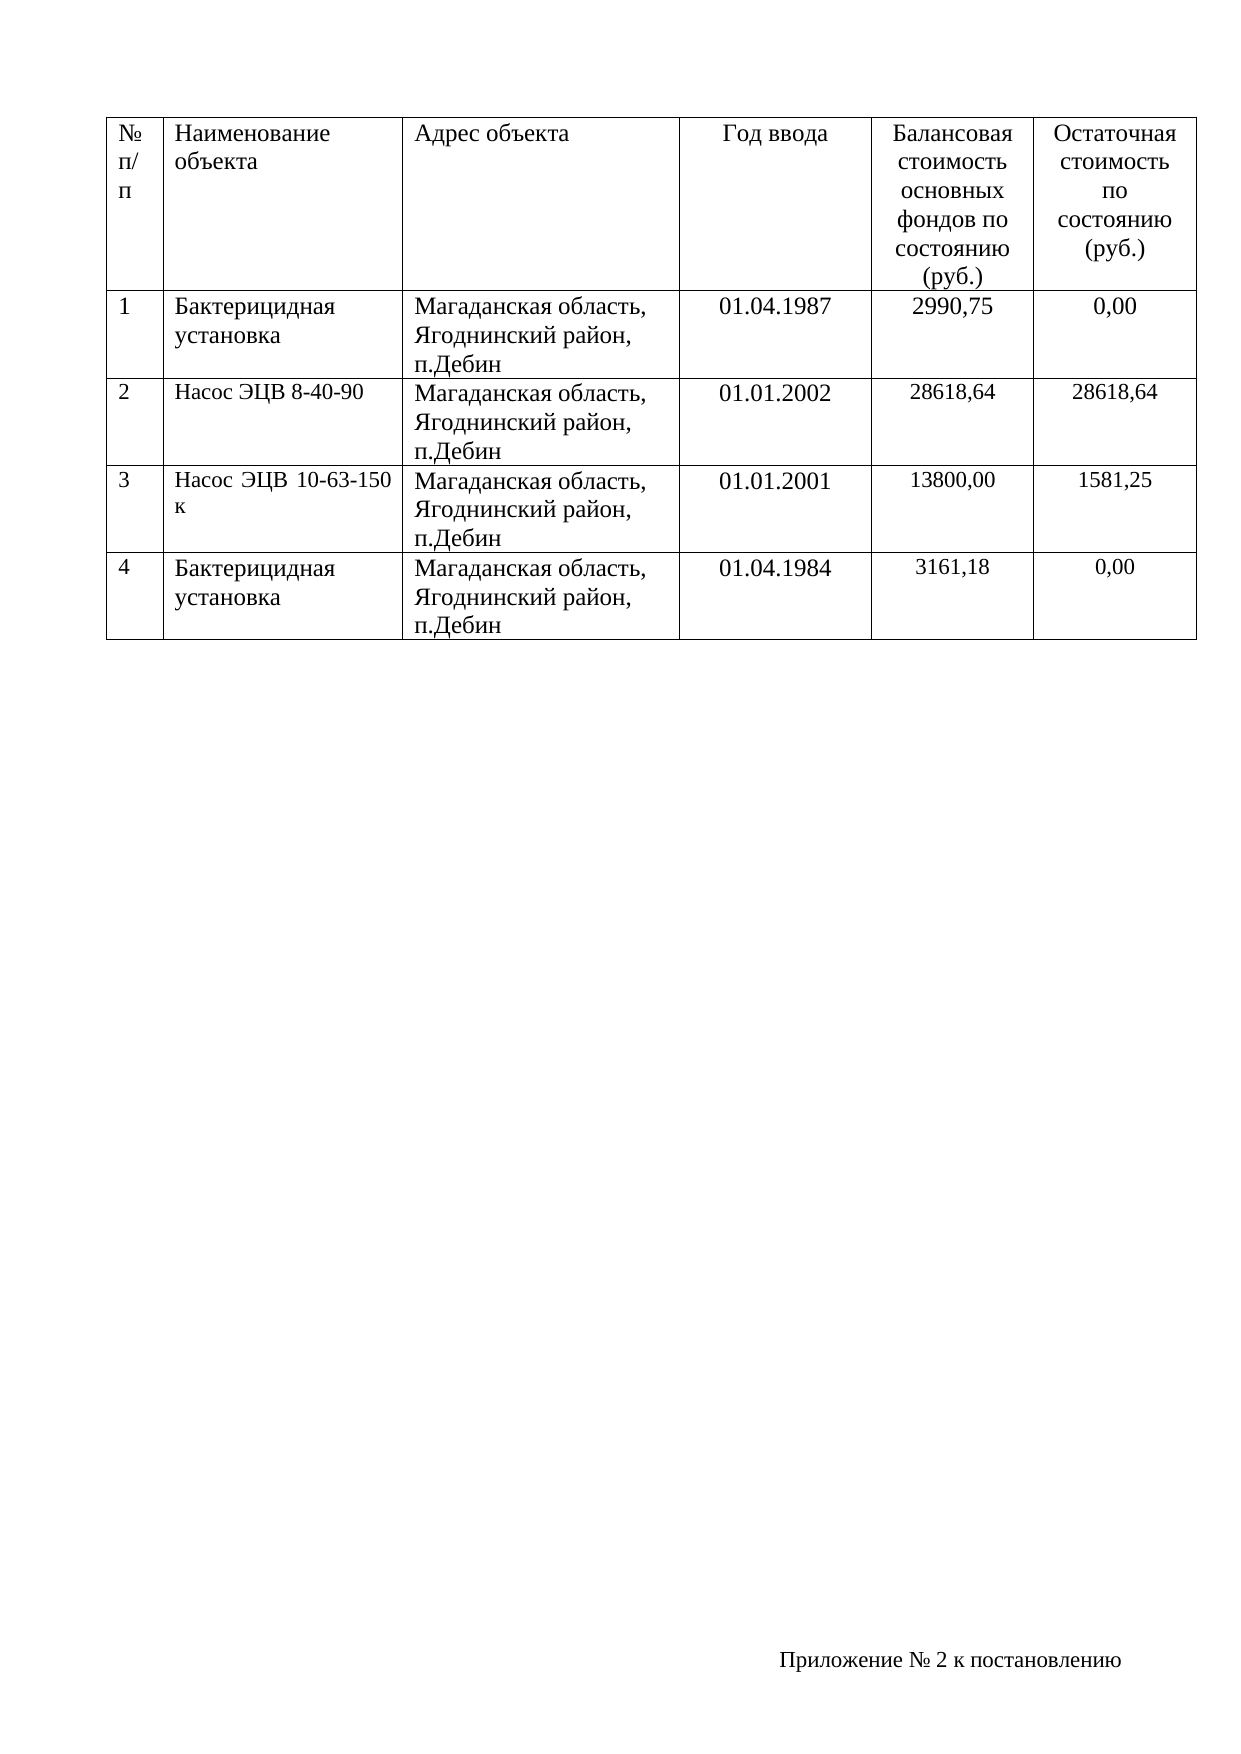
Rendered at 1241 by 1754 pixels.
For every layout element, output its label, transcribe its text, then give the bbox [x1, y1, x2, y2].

table_header Балансовая стоимость основных фондов по состоянию (руб.) [872, 118, 1033, 290]
table_cell Бактерицидная установка [164, 553, 402, 639]
table_header № п/п [107, 118, 163, 290]
table_cell 28618,64 [1034, 379, 1196, 465]
table_cell 01.04.1984 [680, 553, 871, 639]
table_cell 1 [107, 291, 163, 377]
table_header Год ввода [680, 118, 871, 290]
table_cell 0,00 [1034, 553, 1196, 639]
table_cell 01.01.2002 [680, 379, 871, 465]
table_cell Магаданская область, Ягоднинский район, п.Дебин [403, 379, 679, 465]
table_header Наименование объекта [164, 118, 402, 290]
table_cell Насос ЭЦВ 10-63-150 к [164, 466, 402, 552]
table_cell Магаданская область, Ягоднинский район, п.Дебин [403, 553, 679, 639]
table_cell 0,00 [1034, 291, 1196, 377]
table_cell 3 [107, 466, 163, 552]
table_cell 28618,64 [872, 379, 1033, 465]
table_cell 2990,75 [872, 291, 1033, 377]
table_header Остаточная стоимость по состоянию (руб.) [1034, 118, 1196, 290]
table_cell 01.04.1987 [680, 291, 871, 377]
table_cell Магаданская область, Ягоднинский район, п.Дебин [403, 291, 679, 377]
table_cell Насос ЭЦВ 8-40-90 [164, 379, 402, 465]
table_cell 2 [107, 379, 163, 465]
table_cell 13800,00 [872, 466, 1033, 552]
table_cell 3161,18 [872, 553, 1033, 639]
table_cell Магаданская область, Ягоднинский район, п.Дебин [403, 466, 679, 552]
table_cell 4 [107, 553, 163, 639]
table_cell 01.01.2001 [680, 466, 871, 552]
table_cell 1581,25 [1034, 466, 1196, 552]
table_header Адрес объекта [403, 118, 679, 290]
table_cell Бактерицидная установка [164, 291, 402, 377]
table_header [768, 1647, 1147, 1673]
